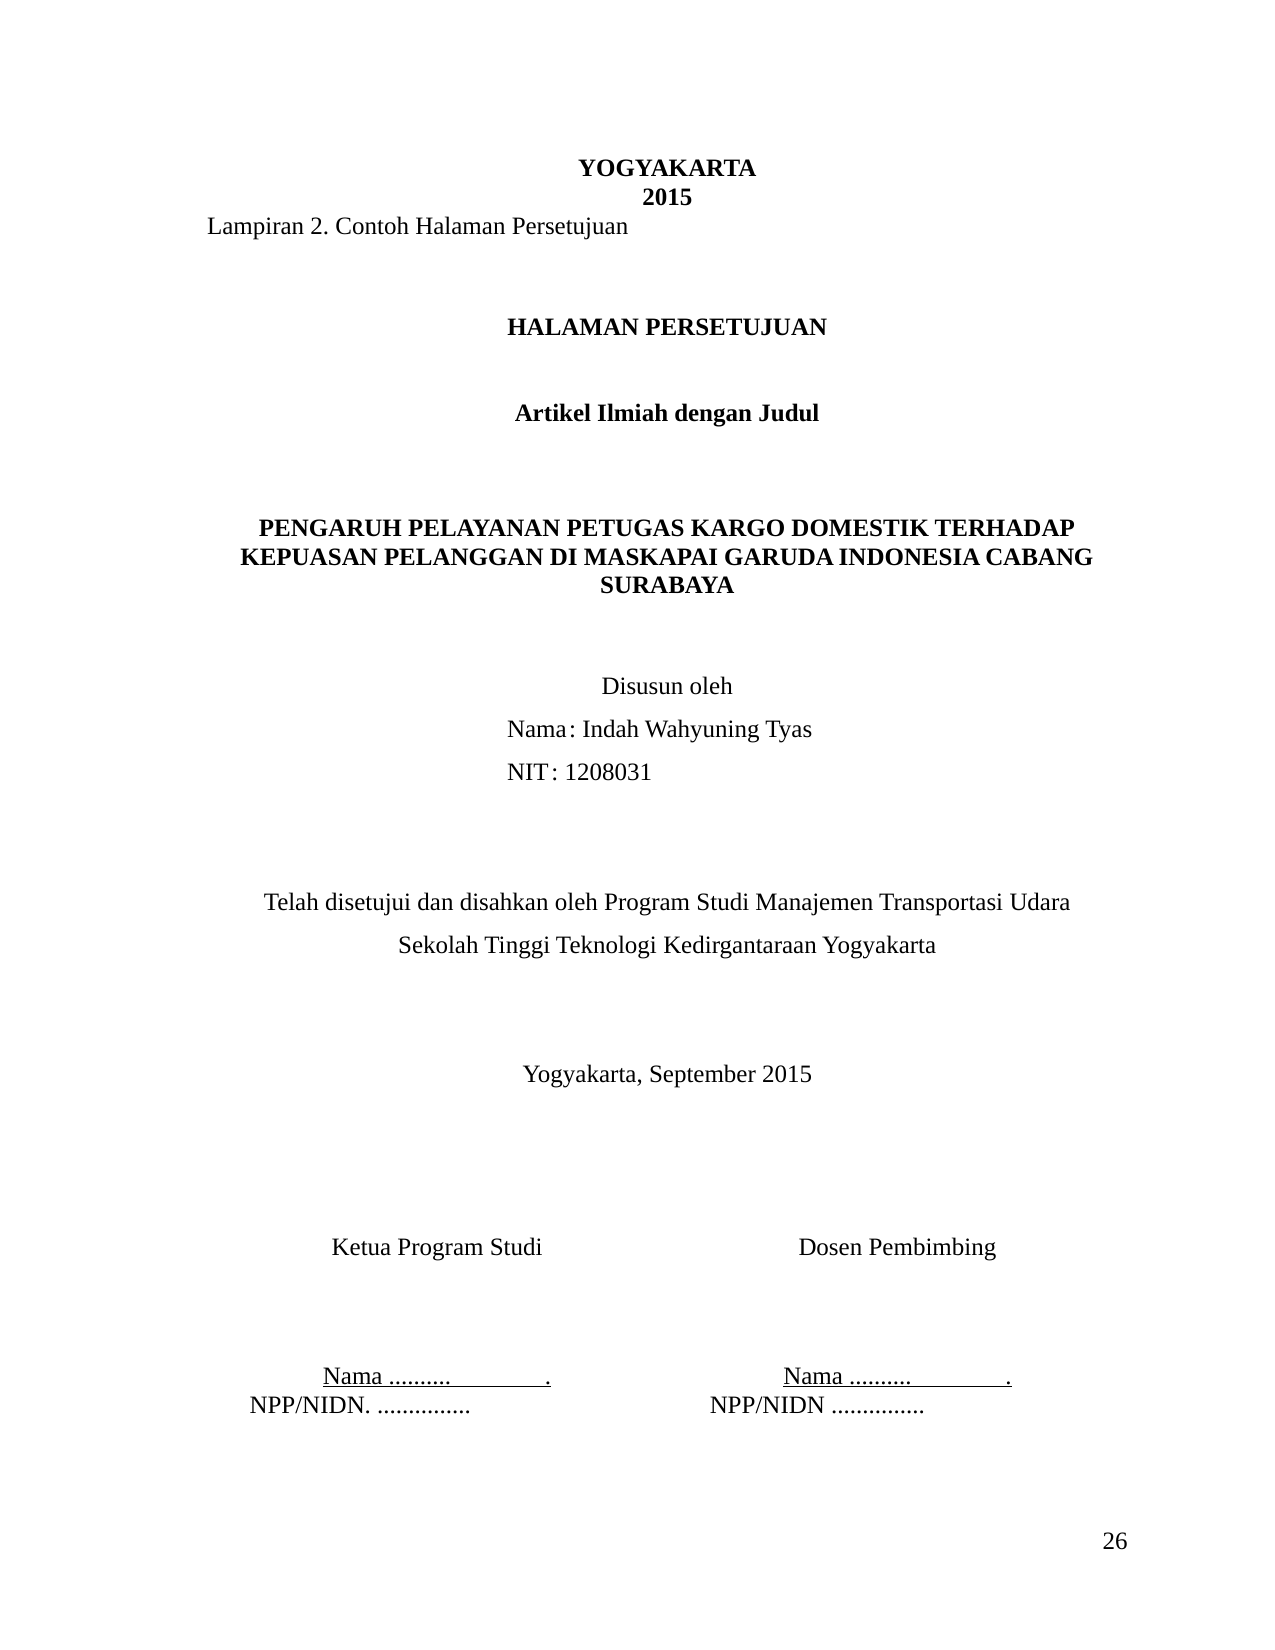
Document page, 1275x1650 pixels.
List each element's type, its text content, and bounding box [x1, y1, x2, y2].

text YOGYAKARTA [207, 153, 1127, 182]
text Lampiran 2. Contoh Halaman Persetujuan [207, 211, 1127, 240]
text 2015 [207, 182, 1127, 211]
text PENGARUH PELAYANAN PETUGAS KARGO DOMESTIK TERHADAP KEPUASAN PELANGGAN DI MASKAPAI GARUDA INDONESIA CABANG SURABAYA [207, 513, 1127, 599]
text Telah disetujui dan disahkan oleh Program Studi Manajemen Transportasi Udara [207, 887, 1127, 915]
table_header Dosen Pembimbing Nama .......... . NPP/NIDN ............... [667, 1232, 1127, 1433]
text NIT : 1208031 [432, 757, 1127, 786]
text HALAMAN PERSETUJUAN [207, 312, 1127, 340]
text Sekolah Tinggi Teknologi Kedirgantaraan Yogyakarta [207, 930, 1127, 958]
text Artikel Ilmiah dengan Judul [207, 398, 1127, 427]
text Yogyakarta, September 2015 [207, 1059, 1127, 1088]
table_header Ketua Program Studi Nama .......... . NPP/NIDN. ............... [207, 1232, 667, 1433]
text Nama : Indah Wahyuning Tyas [432, 714, 1127, 743]
text Disusun oleh [207, 671, 1127, 700]
